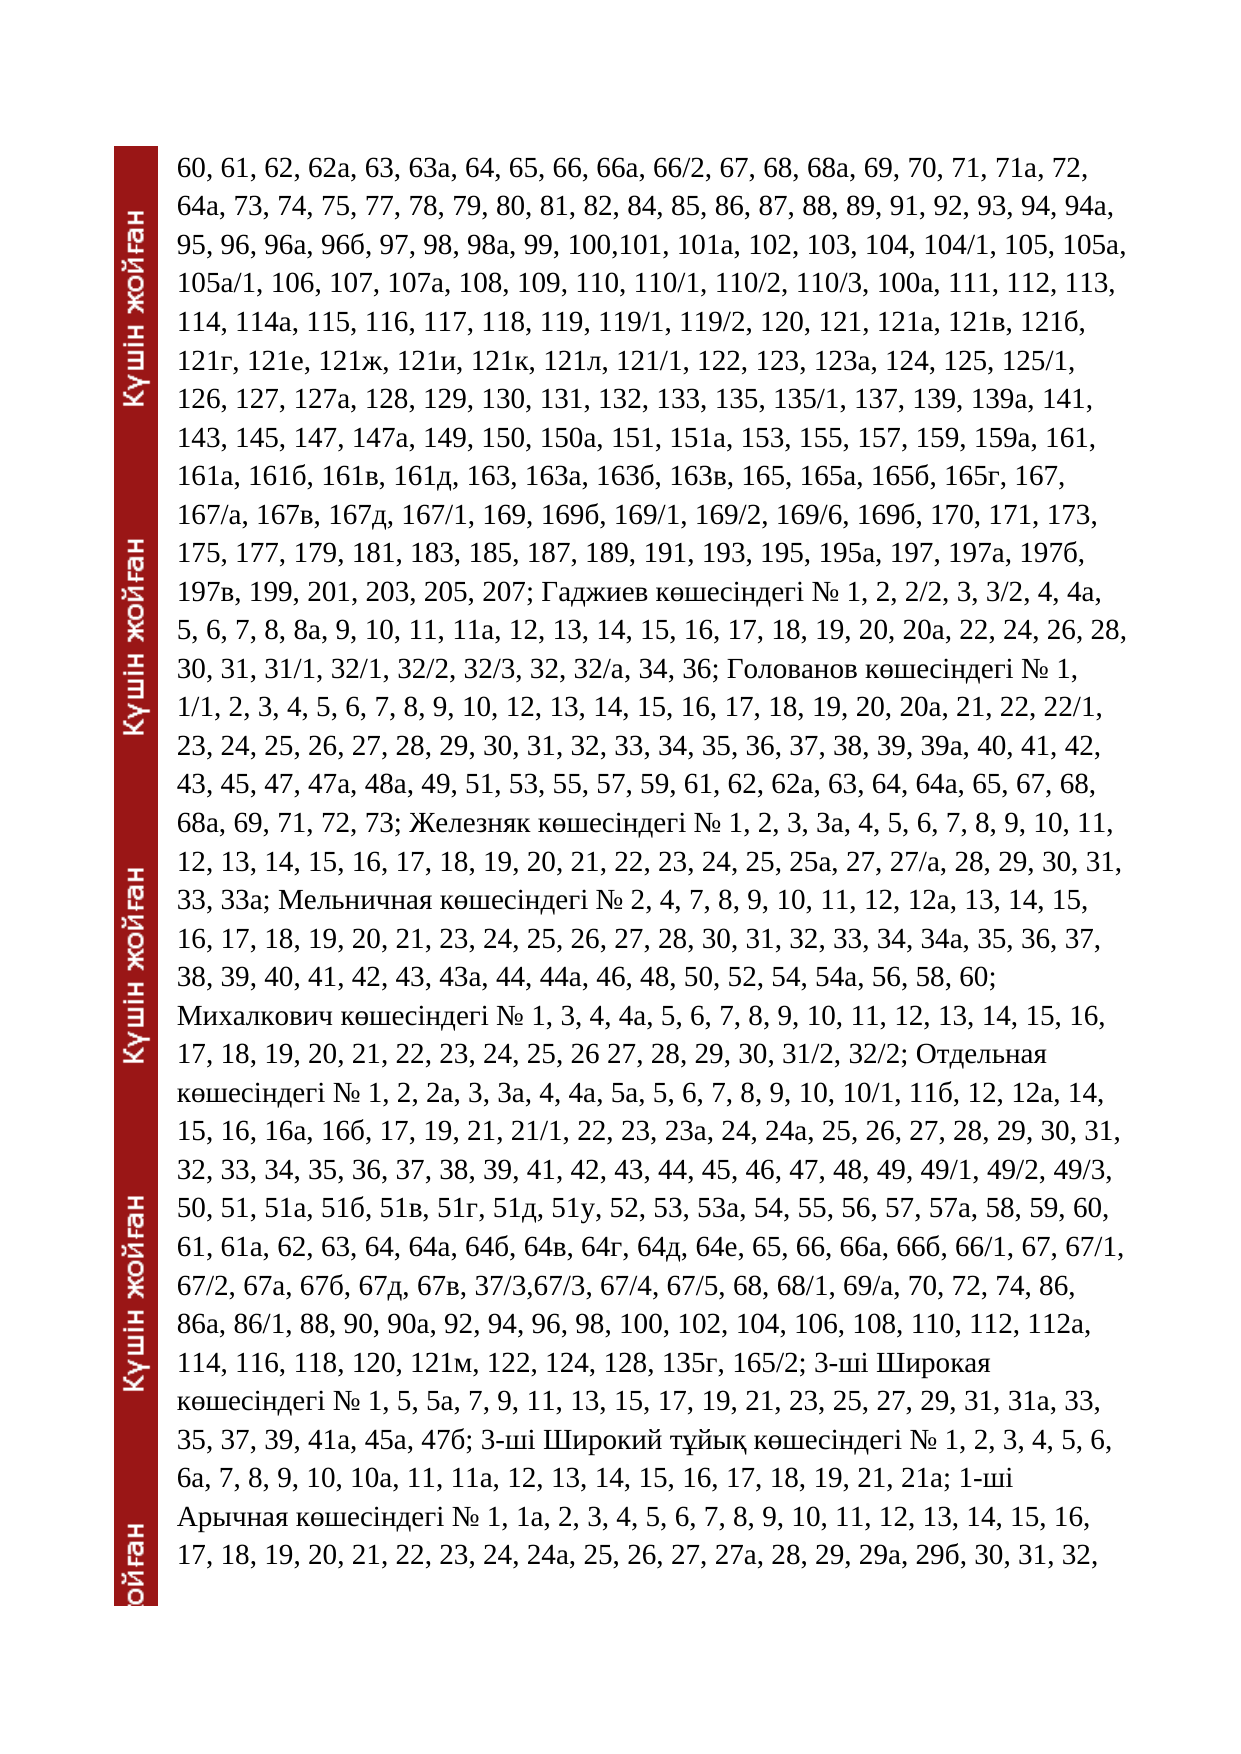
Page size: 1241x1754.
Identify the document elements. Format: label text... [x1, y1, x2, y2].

picture [114, 146, 158, 150]
picture [114, 1571, 158, 1606]
